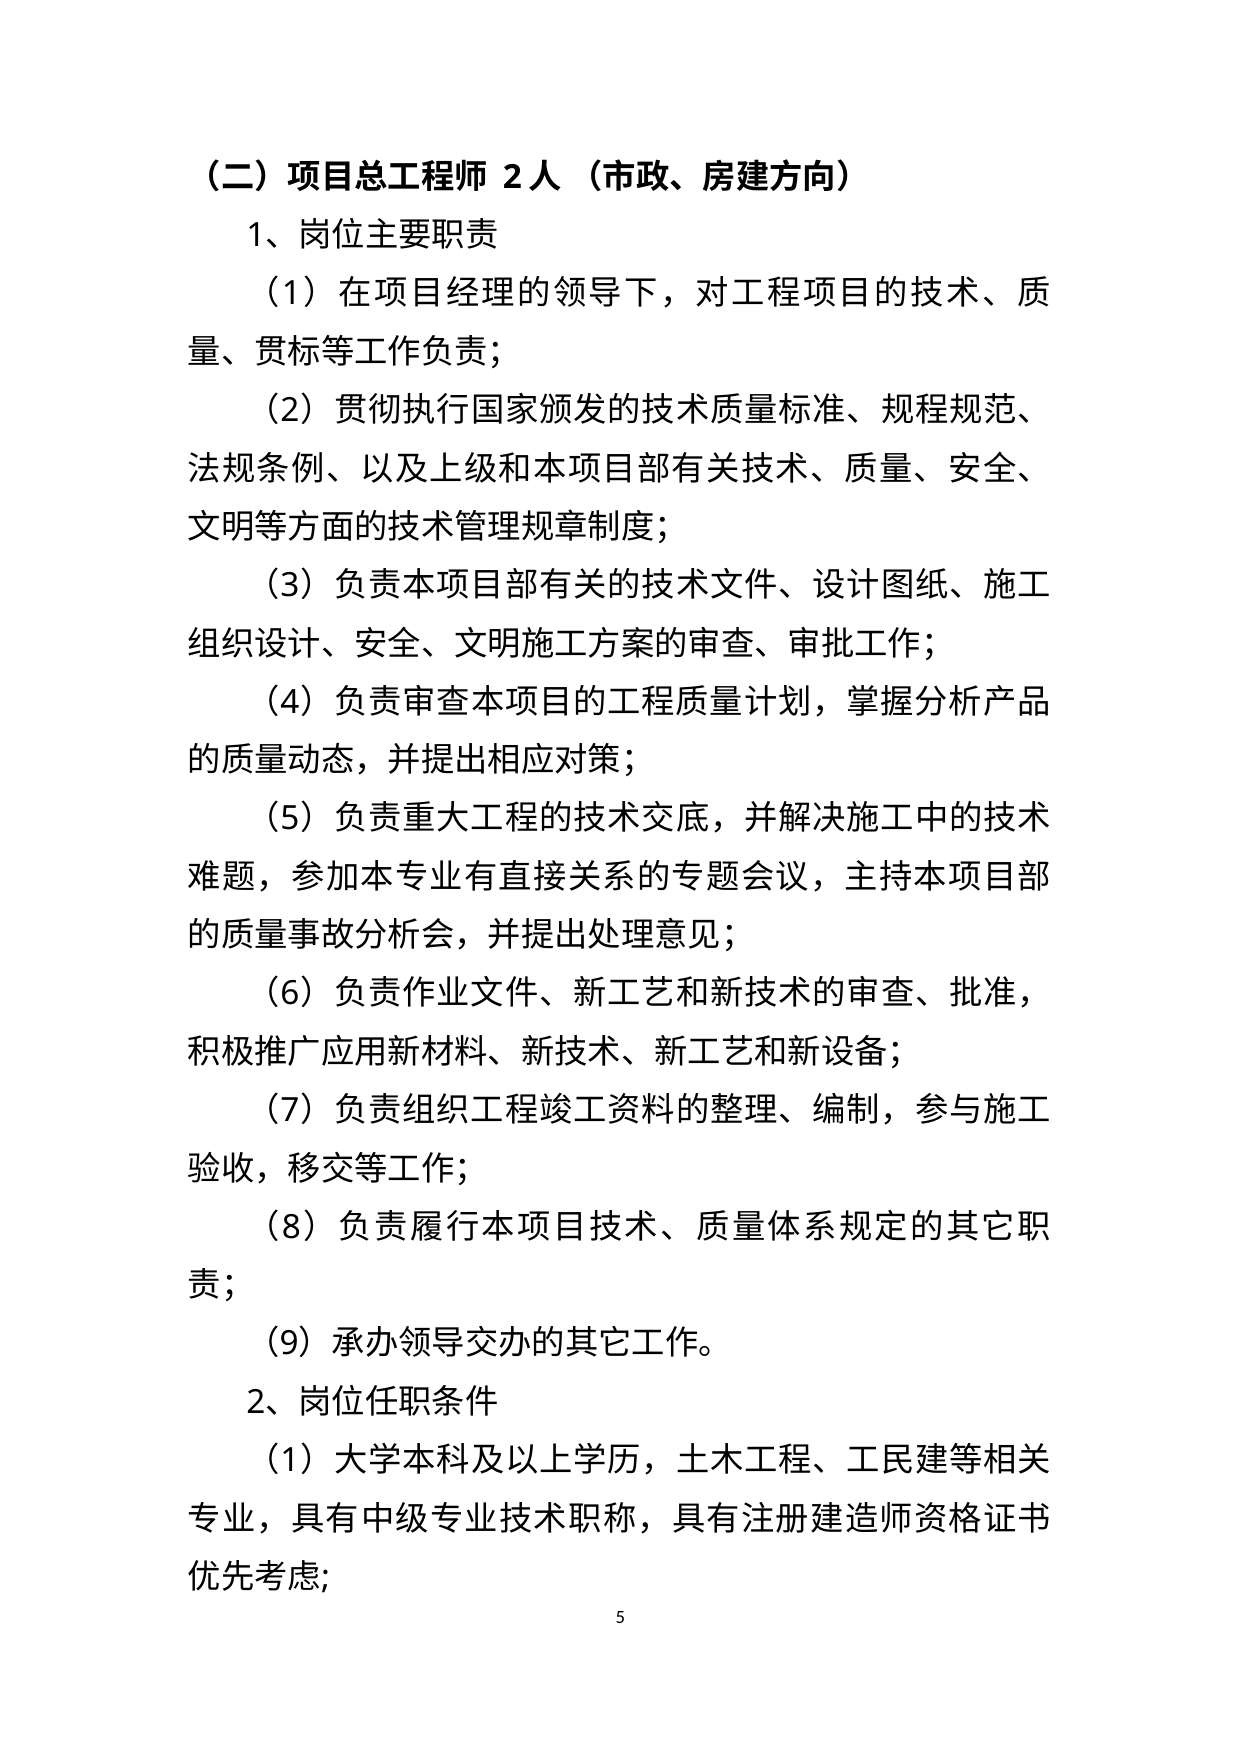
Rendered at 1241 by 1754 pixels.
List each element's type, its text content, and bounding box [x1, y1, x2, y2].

text （8）负责履行本项目技术、质量体系规定的其它职责； [187, 1189, 1053, 1306]
text （3）负责本项目部有关的技术文件、设计图纸、施工组织设计、安全、文明施工方案的审查、审批工作； [187, 548, 1053, 664]
subtitle （二）项目总工程师 2人 （市政、房建方向） [187, 150, 1053, 198]
text （7）负责组织工程竣工资料的整理、编制，参与施工验收，移交等工作； [187, 1073, 1053, 1189]
text （2）贯彻执行国家颁发的技术质量标准、规程规范、法规条例、以及上级和本项目部有关技术、质量、安全、文明等方面的技术管理规章制度； [187, 373, 1053, 548]
text （6）负责作业文件、新工艺和新技术的审查、批准，积极推广应用新材料、新技术、新工艺和新设备； [187, 956, 1053, 1073]
text （9）承办领导交办的其它工作。 [187, 1306, 1053, 1364]
text （1）在项目经理的领导下，对工程项目的技术、质量、贯标等工作负责； [187, 256, 1053, 373]
text 2、岗位任职条件 [187, 1364, 1053, 1423]
text 1、岗位主要职责 [187, 198, 1053, 256]
text （5）负责重大工程的技术交底，并解决施工中的技术难题，参加本专业有直接关系的专题会议，主持本项目部的质量事故分析会，并提出处理意见； [187, 781, 1053, 956]
text （1）大学本科及以上学历，土木工程、工民建等相关专业，具有中级专业技术职称，具有注册建造师资格证书优先考虑; [187, 1423, 1053, 1598]
text （4）负责审查本项目的工程质量计划，掌握分析产品的质量动态，并提出相应对策； [187, 664, 1053, 781]
